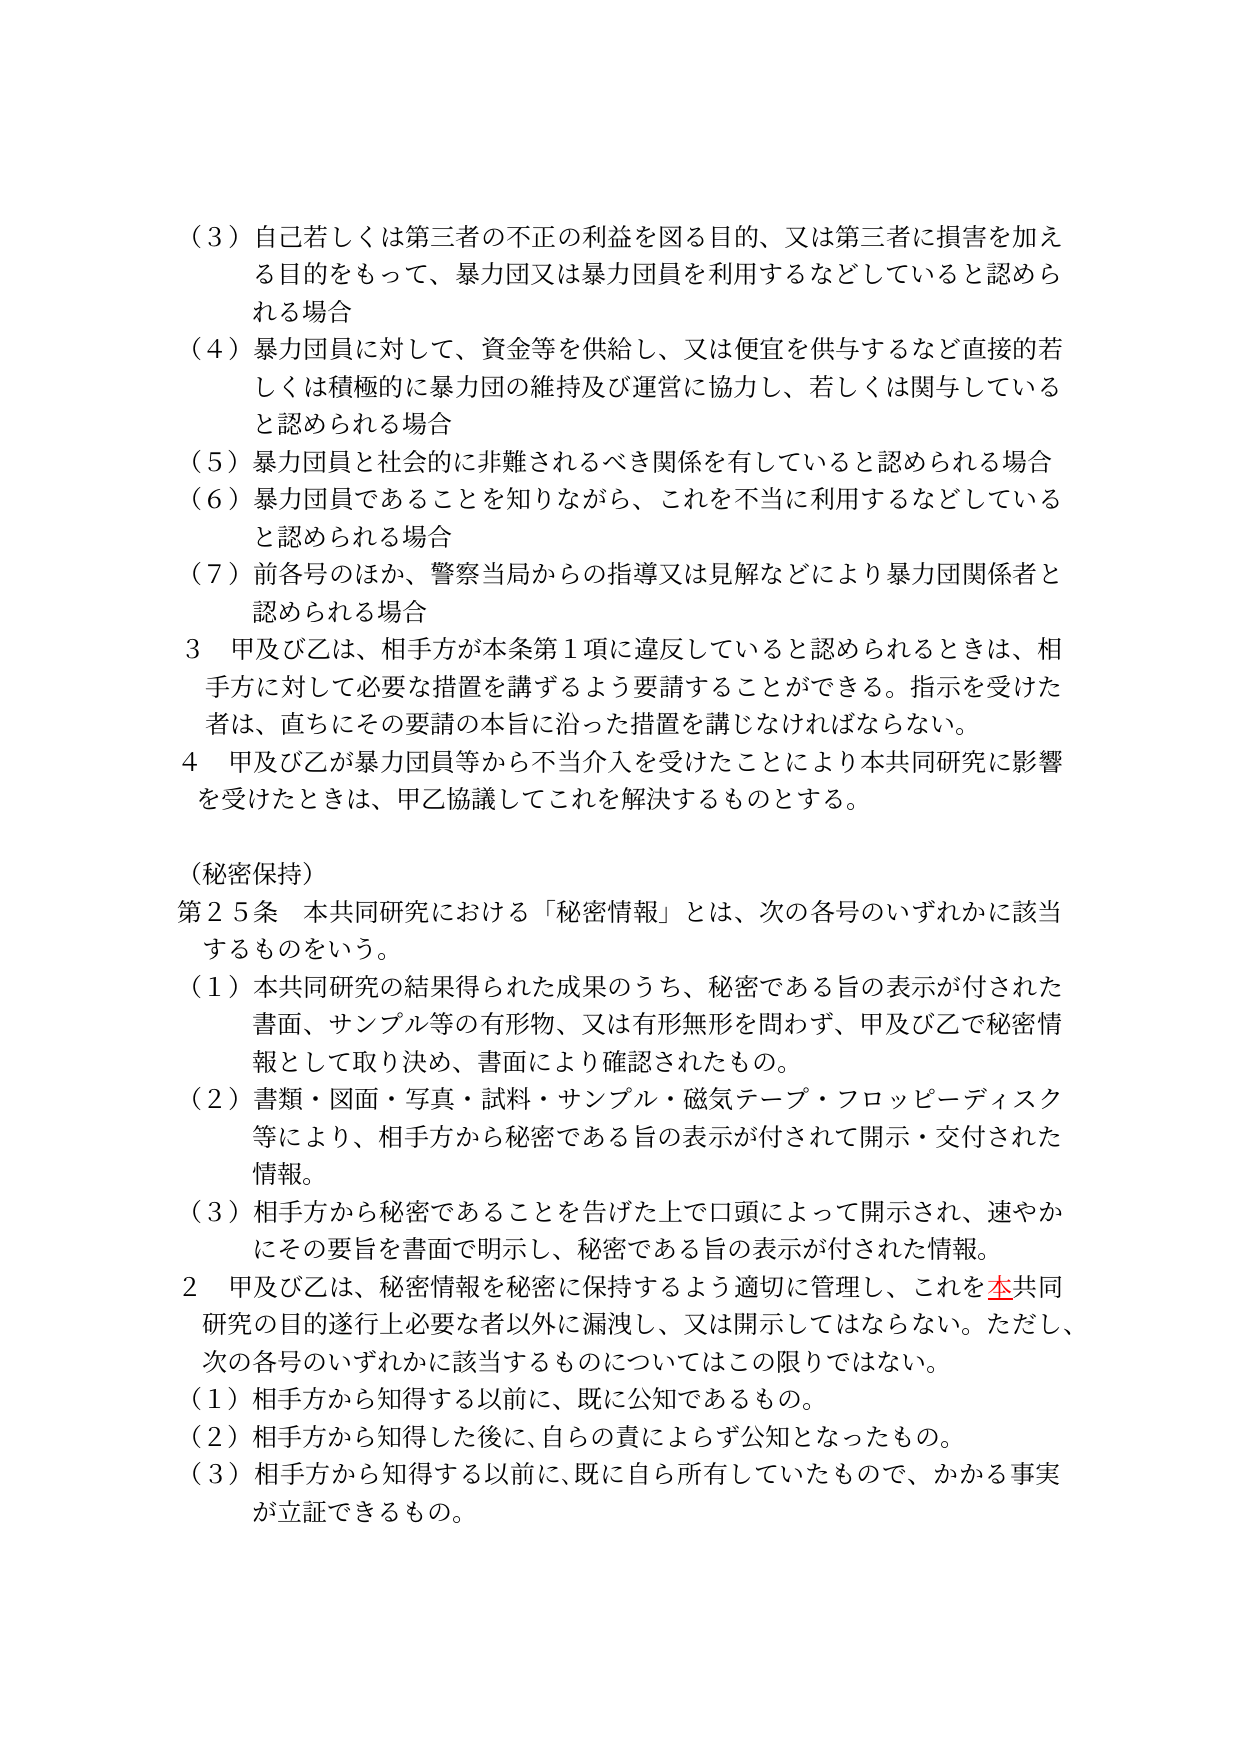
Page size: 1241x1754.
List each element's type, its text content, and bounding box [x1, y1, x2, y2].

text ３ 甲及び乙は、相手方が本条第１項に違反していると認められるときは、相手方に対して必要な措置を講ずるよう要請することができる。指示を受けた者は、直ちにその要請の本旨に沿った措置を講じなければならない。 [180, 629, 1063, 742]
text （３）自己若しくは第三者の不正の利益を図る目的、又は第三者に損害を加える目的をもって、暴力団又は暴力団員を利用するなどしていると認められる場合 [177, 217, 1063, 329]
text （７）前各号のほか、警察当局からの指導又は見解などにより暴力団関係者と認められる場合 [177, 554, 1063, 629]
text （４）暴力団員に対して、資金等を供給し、又は便宜を供与するなど直接的若しくは積極的に暴力団の維持及び運営に協力し、若しくは関与していると認められる場合 [177, 329, 1063, 442]
text （３）相手方から知得する以前に､既に自ら所有していたもので、かかる事実が立証できるもの。 [177, 1454, 1063, 1529]
text （１）本共同研究の結果得られた成果のうち、秘密である旨の表示が付された書面、サンプル等の有形物、又は有形無形を問わず、甲及び乙で秘密情報として取り決め、書面により確認されたもの。 [177, 967, 1063, 1079]
text （６）暴力団員であることを知りながら、これを不当に利用するなどしていると認められる場合 [177, 479, 1063, 554]
text （５）暴力団員と社会的に非難されるべき関係を有していると認められる場合 [177, 442, 1063, 479]
text （１）相手方から知得する以前に、既に公知であるもの。 [177, 1379, 1063, 1417]
text ４ 甲及び乙が暴力団員等から不当介入を受けたことにより本共同研究に影響を受けたときは、甲乙協議してこれを解決するものとする。 [177, 742, 1063, 817]
text ２ 甲及び乙は、秘密情報を秘密に保持するよう適切に管理し、これを本共同研究の目的遂行上必要な者以外に漏洩し、又は開示してはならない。ただし、次の各号のいずれかに該当するものについてはこの限りではない。 [177, 1267, 1063, 1379]
text （２）相手方から知得した後に､自らの責によらず公知となったもの。 [177, 1417, 1063, 1454]
text （３）相手方から秘密であることを告げた上で口頭によって開示され、速やかにその要旨を書面で明示し、秘密である旨の表示が付された情報。 [177, 1192, 1063, 1267]
text 第２５条 本共同研究における「秘密情報」とは、次の各号のいずれかに該当するものをいう。 [177, 892, 1063, 967]
text （２）書類・図面・写真・試料・サンプル・磁気テープ・フロッピーディスク等により、相手方から秘密である旨の表示が付されて開示・交付された情報。 [177, 1079, 1063, 1192]
text （秘密保持） [177, 854, 1063, 892]
